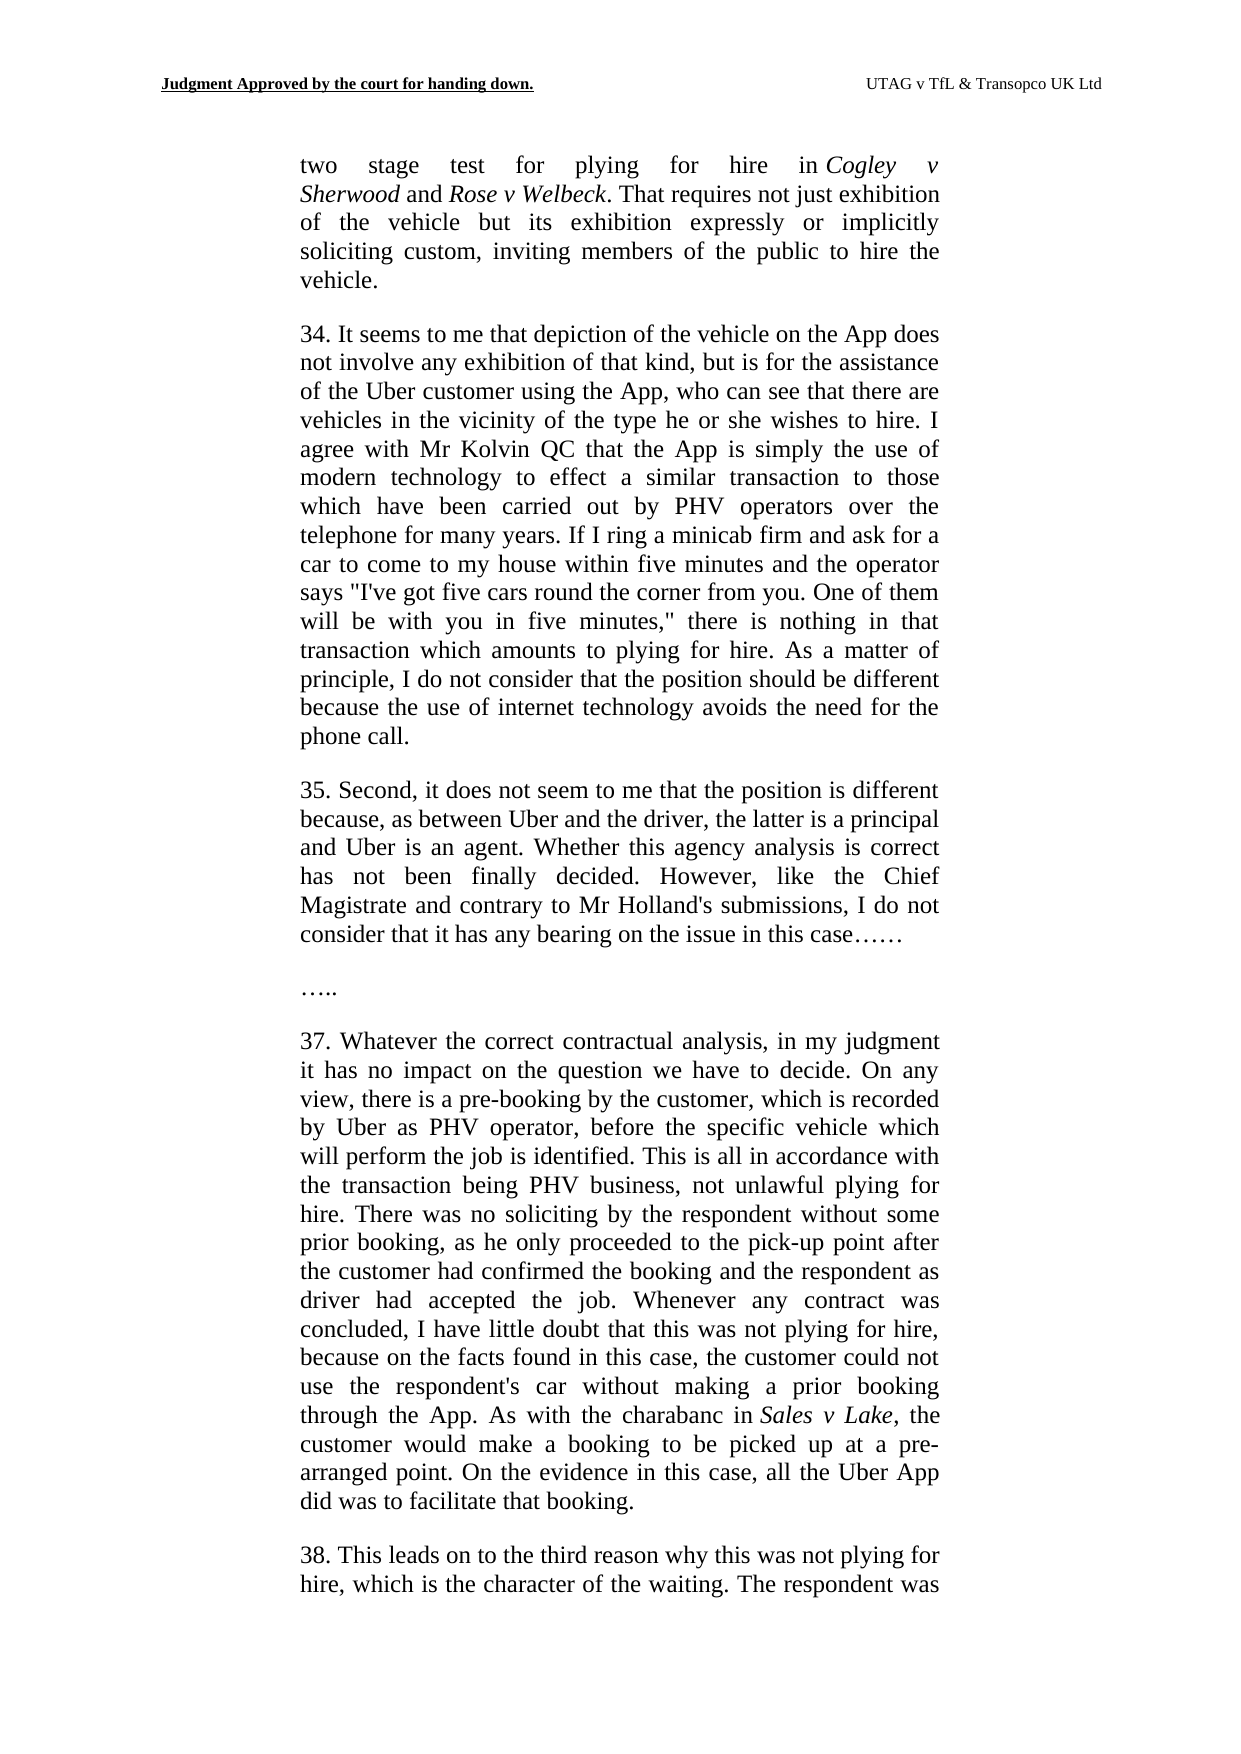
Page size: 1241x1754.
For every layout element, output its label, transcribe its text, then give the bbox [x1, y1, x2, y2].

text 37. Whatever the correct contractual analysis, in my judgment it has no impact on the question we have to decide. On any view, there is a pre-booking by the customer, which is recorded by Uber as PHV operator, before the specific vehicle which will perform the job is identified. This is all in accordance with the transaction being PHV business, not unlawful plying for hire. There was no soliciting by the respondent without some prior booking, as he only proceeded to the pick-up point after the customer had confirmed the booking and the respondent as driver had accepted the job. Whenever any contract was concluded, I have little doubt that this was not plying for hire, because on the facts found in this case, the customer could not use the respondent's car without making a prior booking through the App. As with the charabanc in Sales v Lake, the customer would make a booking to be picked up at a pre-arranged point. On the evidence in this case, all the Uber App did was to facilitate that booking. [300, 1026, 940, 1515]
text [300, 1540, 940, 1597]
text ….. [300, 972, 940, 1001]
text 34. It seems to me that depiction of the vehicle on the App does not involve any exhibition of that kind, but is for the assistance of the Uber customer using the App, who can see that there are vehicles in the vicinity of the type he or she wishes to hire. I agree with Mr Kolvin QC that the App is simply the use of modern technology to effect a similar transaction to those which have been carried out by PHV operators over the telephone for many years. If I ring a minicab firm and ask for a car to come to my house within five minutes and the operator says "I've got five cars round the corner from you. One of them will be with you in five minutes," there is nothing in that transaction which amounts to plying for hire. As a matter of principle, I do not consider that the position should be different because the use of internet technology avoids the need for the phone call. [300, 319, 940, 750]
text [300, 150, 940, 294]
text 35. Second, it does not seem to me that the position is different because, as between Uber and the driver, the latter is a principal and Uber is an agent. Whether this agency analysis is correct has not been finally decided. However, like the Chief Magistrate and contrary to Mr Holland's submissions, I do not consider that it has any bearing on the issue in this case…… [300, 775, 940, 947]
